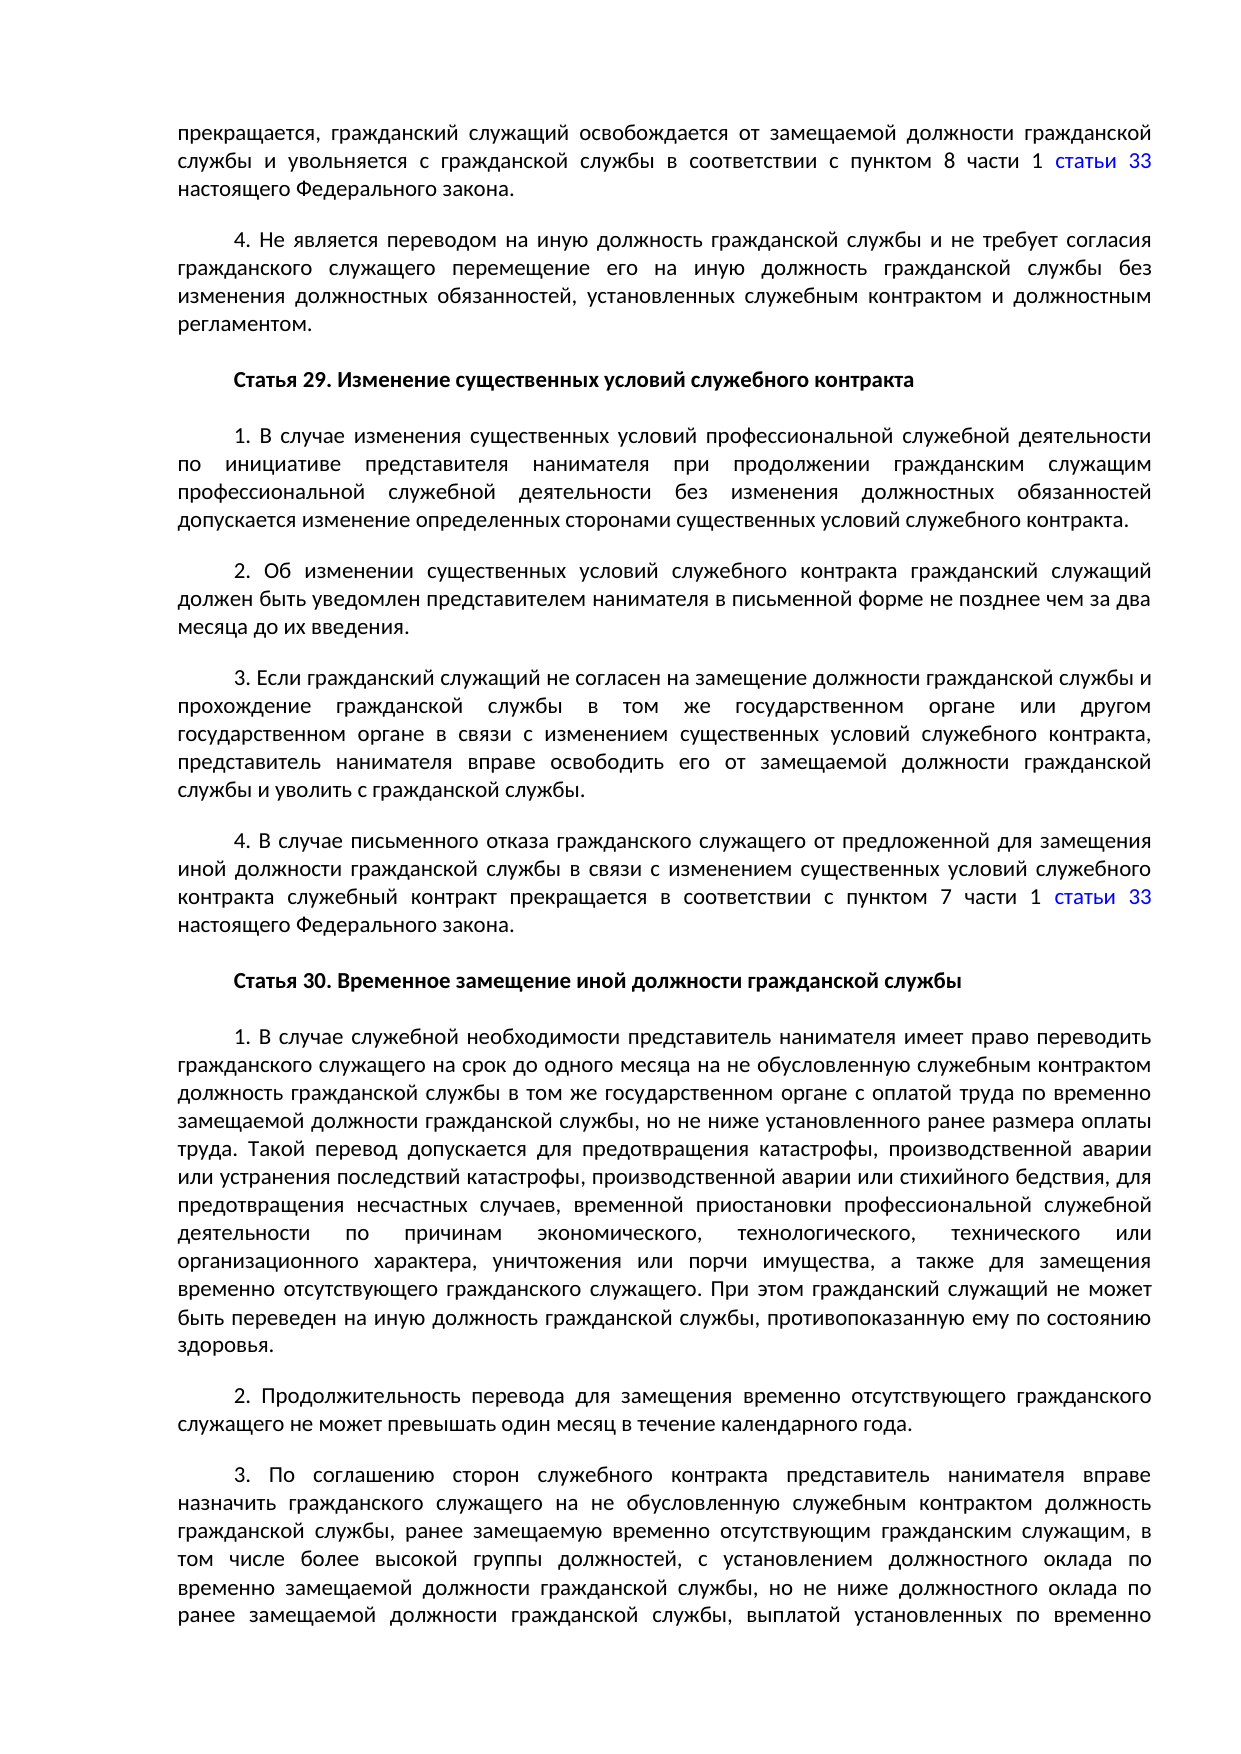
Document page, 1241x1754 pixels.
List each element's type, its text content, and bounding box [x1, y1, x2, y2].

text 4. В случае письменного отказа гражданского служащего от предложенной для замещения иной должности гражданской службы в связи с изменением существенных условий служебного контракта служебный контракт прекращается в соответствии с пунктом 7 части 1 статьи 33 настоящего Федерального закона. [177, 826, 1152, 938]
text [177, 118, 1152, 202]
text 4. Не является переводом на иную должность гражданской службы и не требует согласия гражданского служащего перемещение его на иную должность гражданской службы без изменения должностных обязанностей, установленных служебным контрактом и должностным регламентом. [177, 225, 1152, 337]
text 2. Об изменении существенных условий служебного контракта гражданский служащий должен быть уведомлен представителем нанимателя в письменной форме не позднее чем за два месяца до их введения. [177, 556, 1152, 640]
text 3. Если гражданский служащий не согласен на замещение должности гражданской службы и прохождение гражданской службы в том же государственном органе или другом государственном органе в связи с изменением существенных условий служебного контракта, представитель нанимателя вправе освободить его от замещаемой должности гражданской службы и уволить с гражданской службы. [177, 663, 1152, 803]
text 2. Продолжительность перевода для замещения временно отсутствующего гражданского служащего не может превышать один месяц в течение календарного года. [177, 1382, 1152, 1438]
text 1. В случае служебной необходимости представитель нанимателя имеет право переводить гражданского служащего на срок до одного месяца на не обусловленную служебным контрактом должность гражданской службы в том же государственном органе с оплатой труда по временно замещаемой должности гражданской службы, но не ниже установленного ранее размера оплаты труда. Такой перевод допускается для предотвращения катастрофы, производственной аварии или устранения последствий катастрофы, производственной аварии или стихийного бедствия, для предотвращения несчастных случаев, временной приостановки профессиональной служебной деятельности по причинам экономического, технологического, технического или организационного характера, уничтожения или порчи имущества, а также для замещения временно отсутствующего гражданского служащего. При этом гражданский служащий не может быть переведен на иную должность гражданской службы, противопоказанную ему по состоянию здоровья. [177, 1022, 1152, 1359]
title Статья 29. Изменение существенных условий служебного контракта [177, 365, 1152, 393]
title Статья 30. Временное замещение иной должности гражданской службы [177, 966, 1152, 994]
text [177, 1461, 1152, 1629]
text 1. В случае изменения существенных условий профессиональной служебной деятельности по инициативе представителя нанимателя при продолжении гражданским служащим профессиональной служебной деятельности без изменения должностных обязанностей допускается изменение определенных сторонами существенных условий служебного контракта. [177, 421, 1152, 533]
